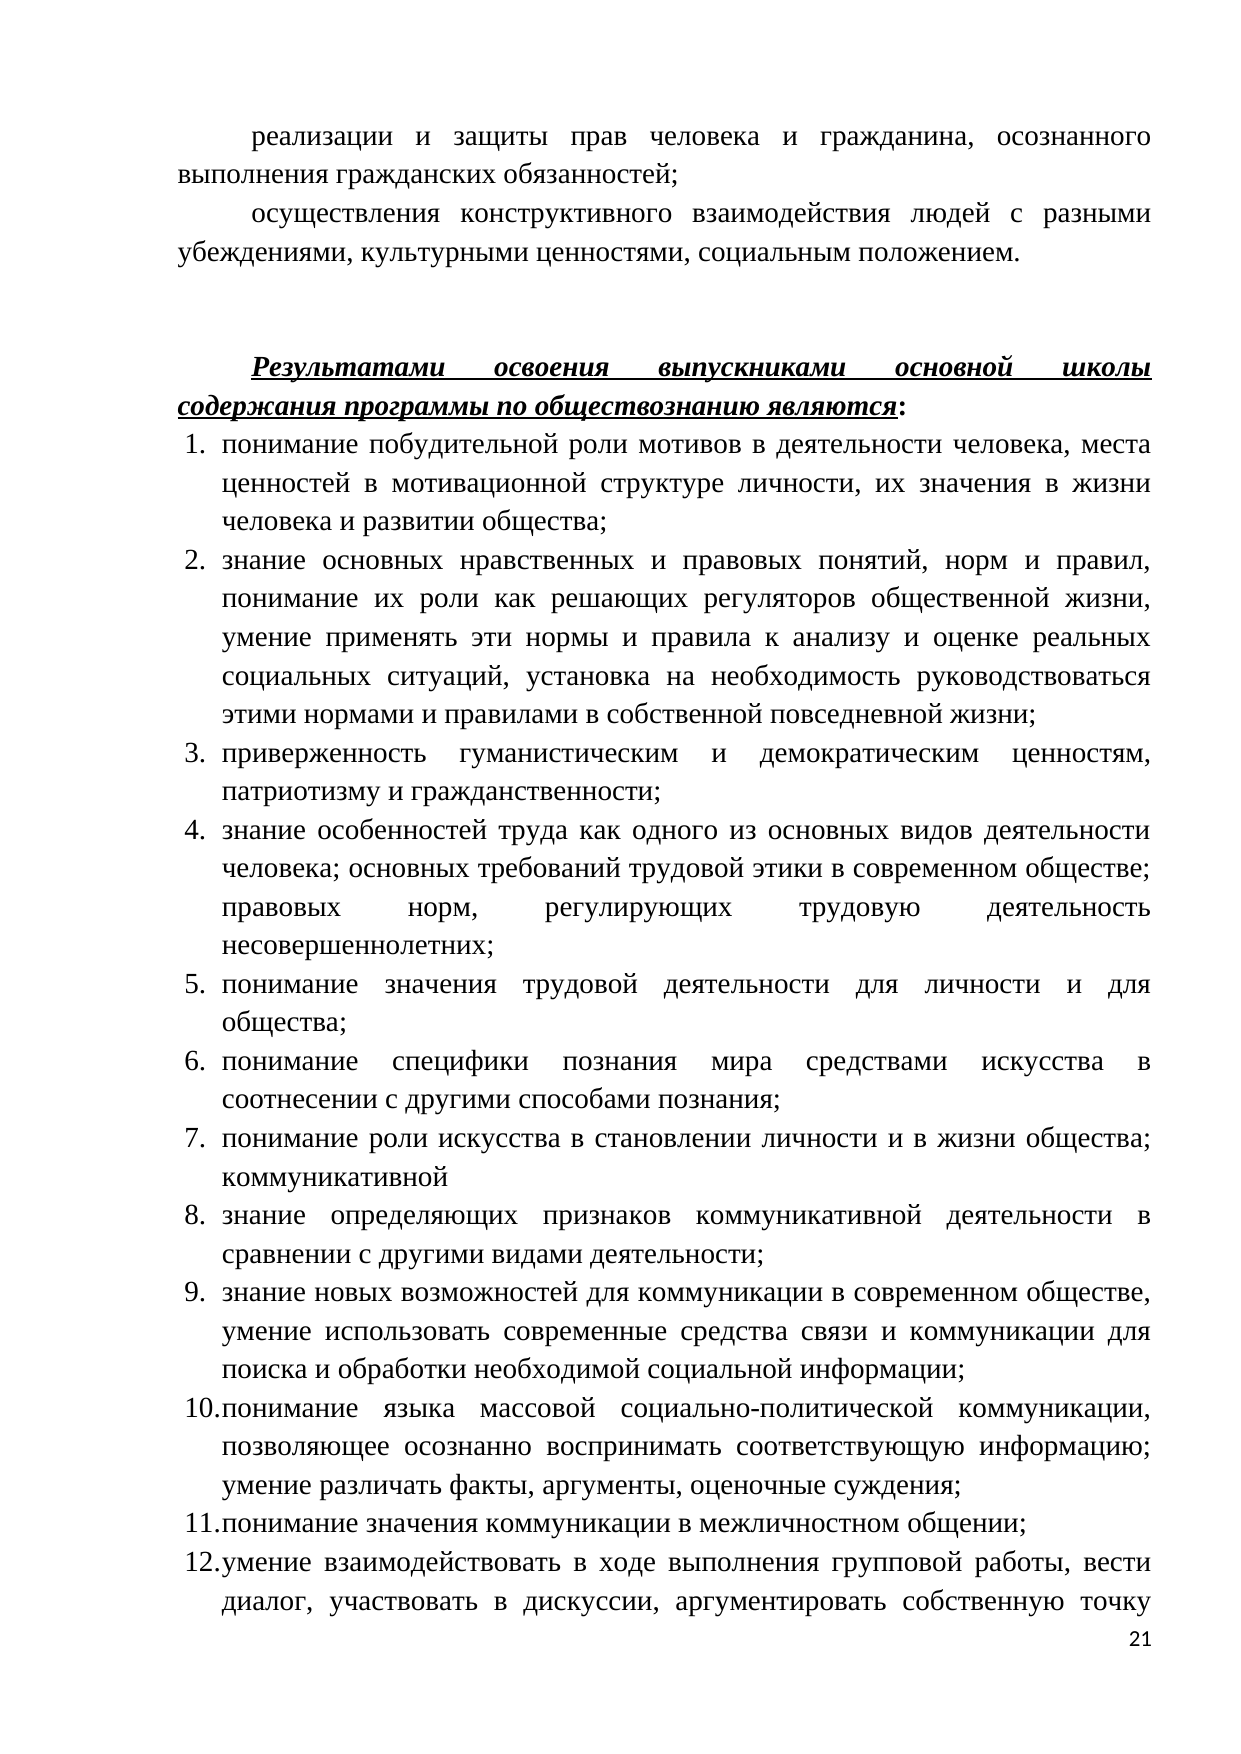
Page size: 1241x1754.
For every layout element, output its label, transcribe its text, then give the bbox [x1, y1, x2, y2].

list понимание роли искусства в становлении личности и в жизни общества; коммуникативной [184, 1120, 1152, 1192]
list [184, 1544, 1152, 1616]
list понимание специфики познания мира средствами искусства в соотнесении с другими способами познания; [184, 1043, 1152, 1115]
list знание новых возможностей для коммуникации в современном обществе, умение использовать современные средства связи и коммуникации для поиска и обработки необходимой социальной информации; [184, 1274, 1152, 1385]
list знание определяющих признаков коммуникативной деятельности в сравнении с другими видами деятельности; [184, 1197, 1152, 1269]
text Результатами освоения выпускниками основной школы содержания программы по обществознанию являются: [177, 349, 1152, 421]
list приверженность гуманистическим и демократическим ценностям, патриотизму и гражданственности; [184, 735, 1152, 807]
text реализации и защиты прав человека и гражданина, осознанного выполнения гражданских обязанностей; [177, 118, 1152, 190]
text осуществления конструктивного взаимодействия людей с разными убеждениями, культурными ценностями, социальным положением. [177, 195, 1152, 267]
list понимание значения коммуникации в межличностном общении; [184, 1506, 1152, 1539]
list знание основных нравственных и правовых понятий, норм и правил, понимание их роли как решающих регуляторов общественной жизни, умение применять эти нормы и правила к анализу и оценке реальных социальных ситуаций, установка на необходимость руководствоваться этими нормами и правилами в собственной повседневной жизни; [184, 542, 1152, 730]
list понимание побудительной роли мотивов в деятельности человека, места ценностей в мотивационной структуре личности, их значения в жизни человека и развитии общества; [184, 426, 1152, 537]
list знание особенностей труда как одного из основных видов деятельности человека; основных требований трудовой этики в современном обществе; правовых норм, регулирующих трудовую деятельность несовершеннолетних; [184, 812, 1152, 961]
list понимание языка массовой социально-политической коммуникации, позволяющее осознанно воспринимать соответствующую информацию; умение различать факты, аргументы, оценочные суждения; [184, 1390, 1152, 1501]
list понимание значения трудовой деятельности для личности и для общества; [184, 966, 1152, 1038]
